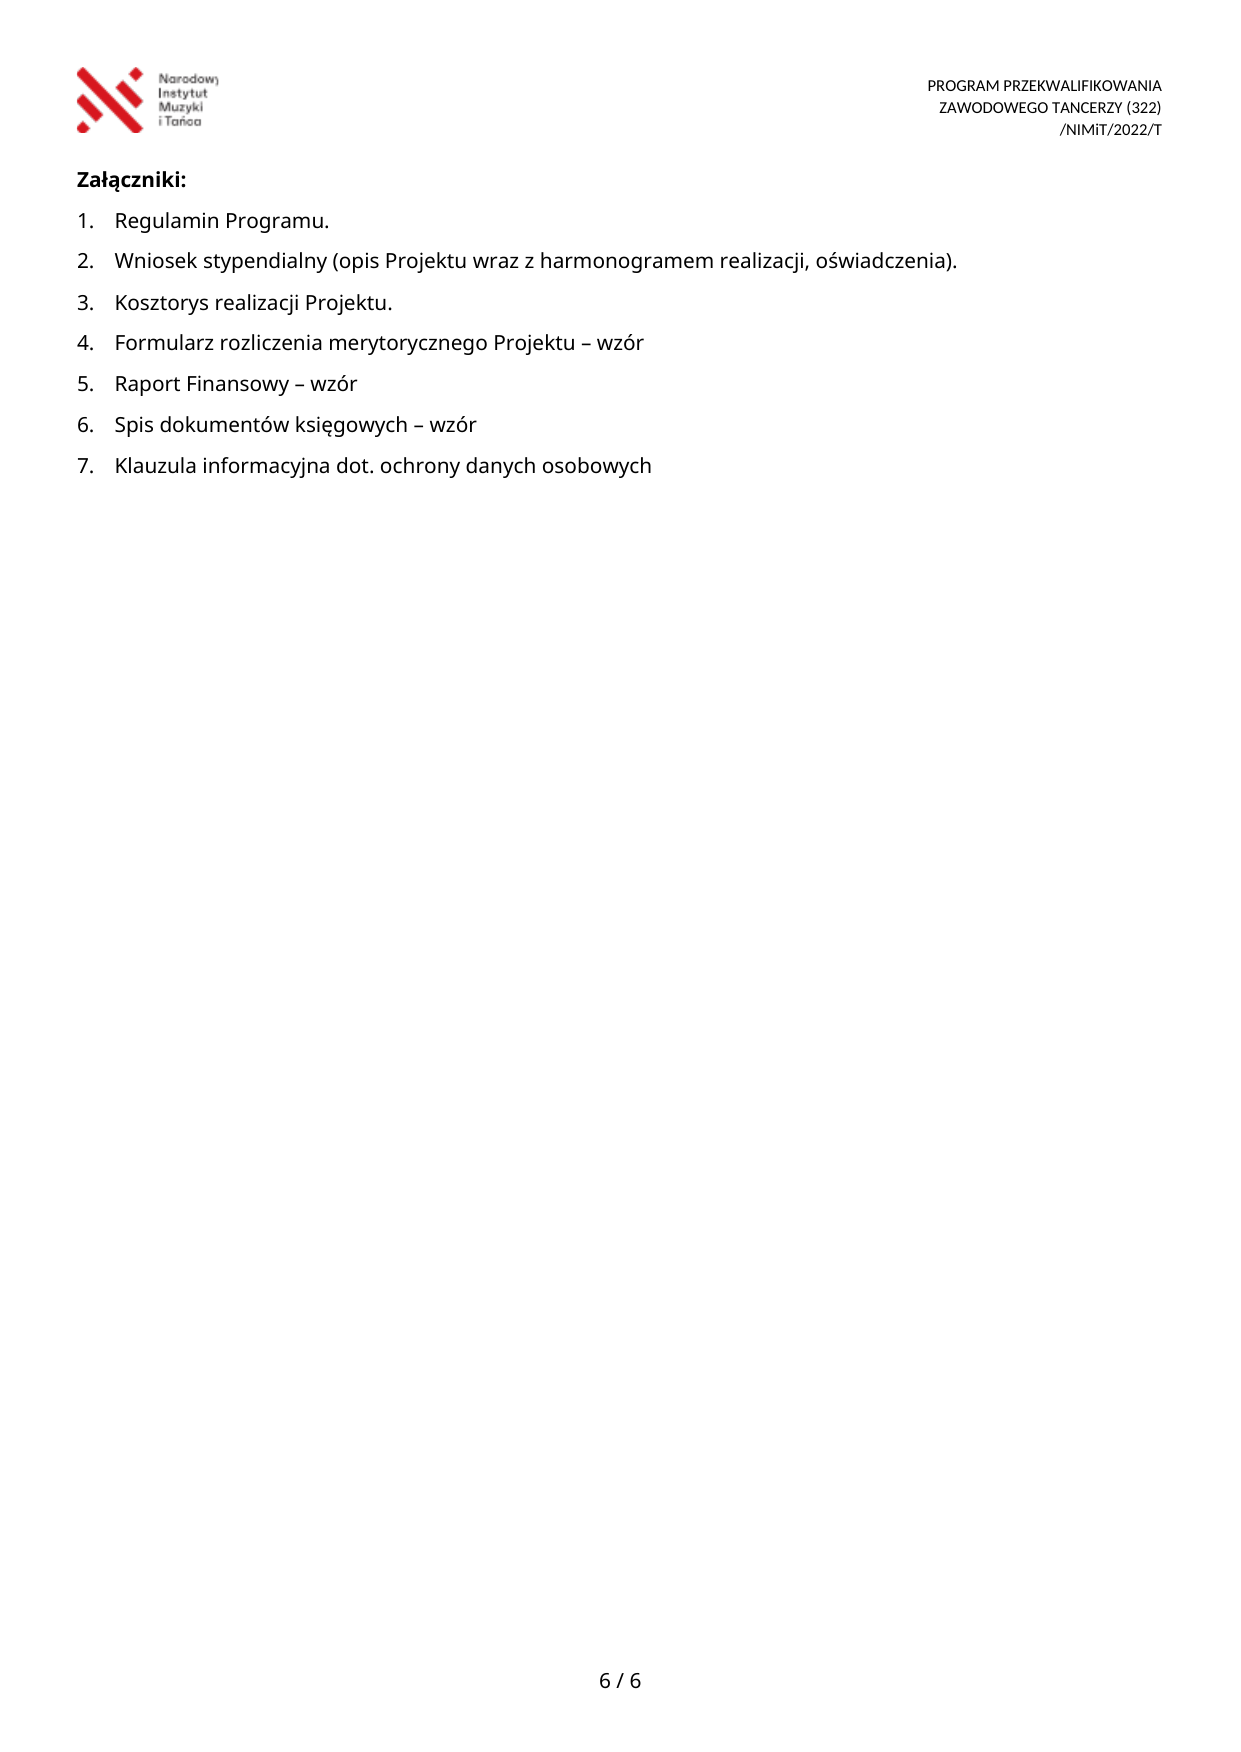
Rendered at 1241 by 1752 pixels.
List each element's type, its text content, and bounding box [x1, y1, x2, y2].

list Regulamin Programu. [77, 206, 1163, 234]
list Wniosek stypendialny (opis Projektu wraz z harmonogramem realizacji, oświadczenia). [77, 247, 1163, 275]
list Formularz rozliczenia merytorycznego Projektu – wzór [77, 328, 1163, 357]
list Klauzula informacyjna dot. ochrony danych osobowych [77, 451, 1163, 480]
list Raport Finansowy – wzór [77, 369, 1163, 398]
list Kosztorys realizacji Projektu. [77, 288, 1163, 316]
list Spis dokumentów księgowych – wzór [77, 410, 1163, 439]
text Załączniki: [77, 165, 1163, 193]
